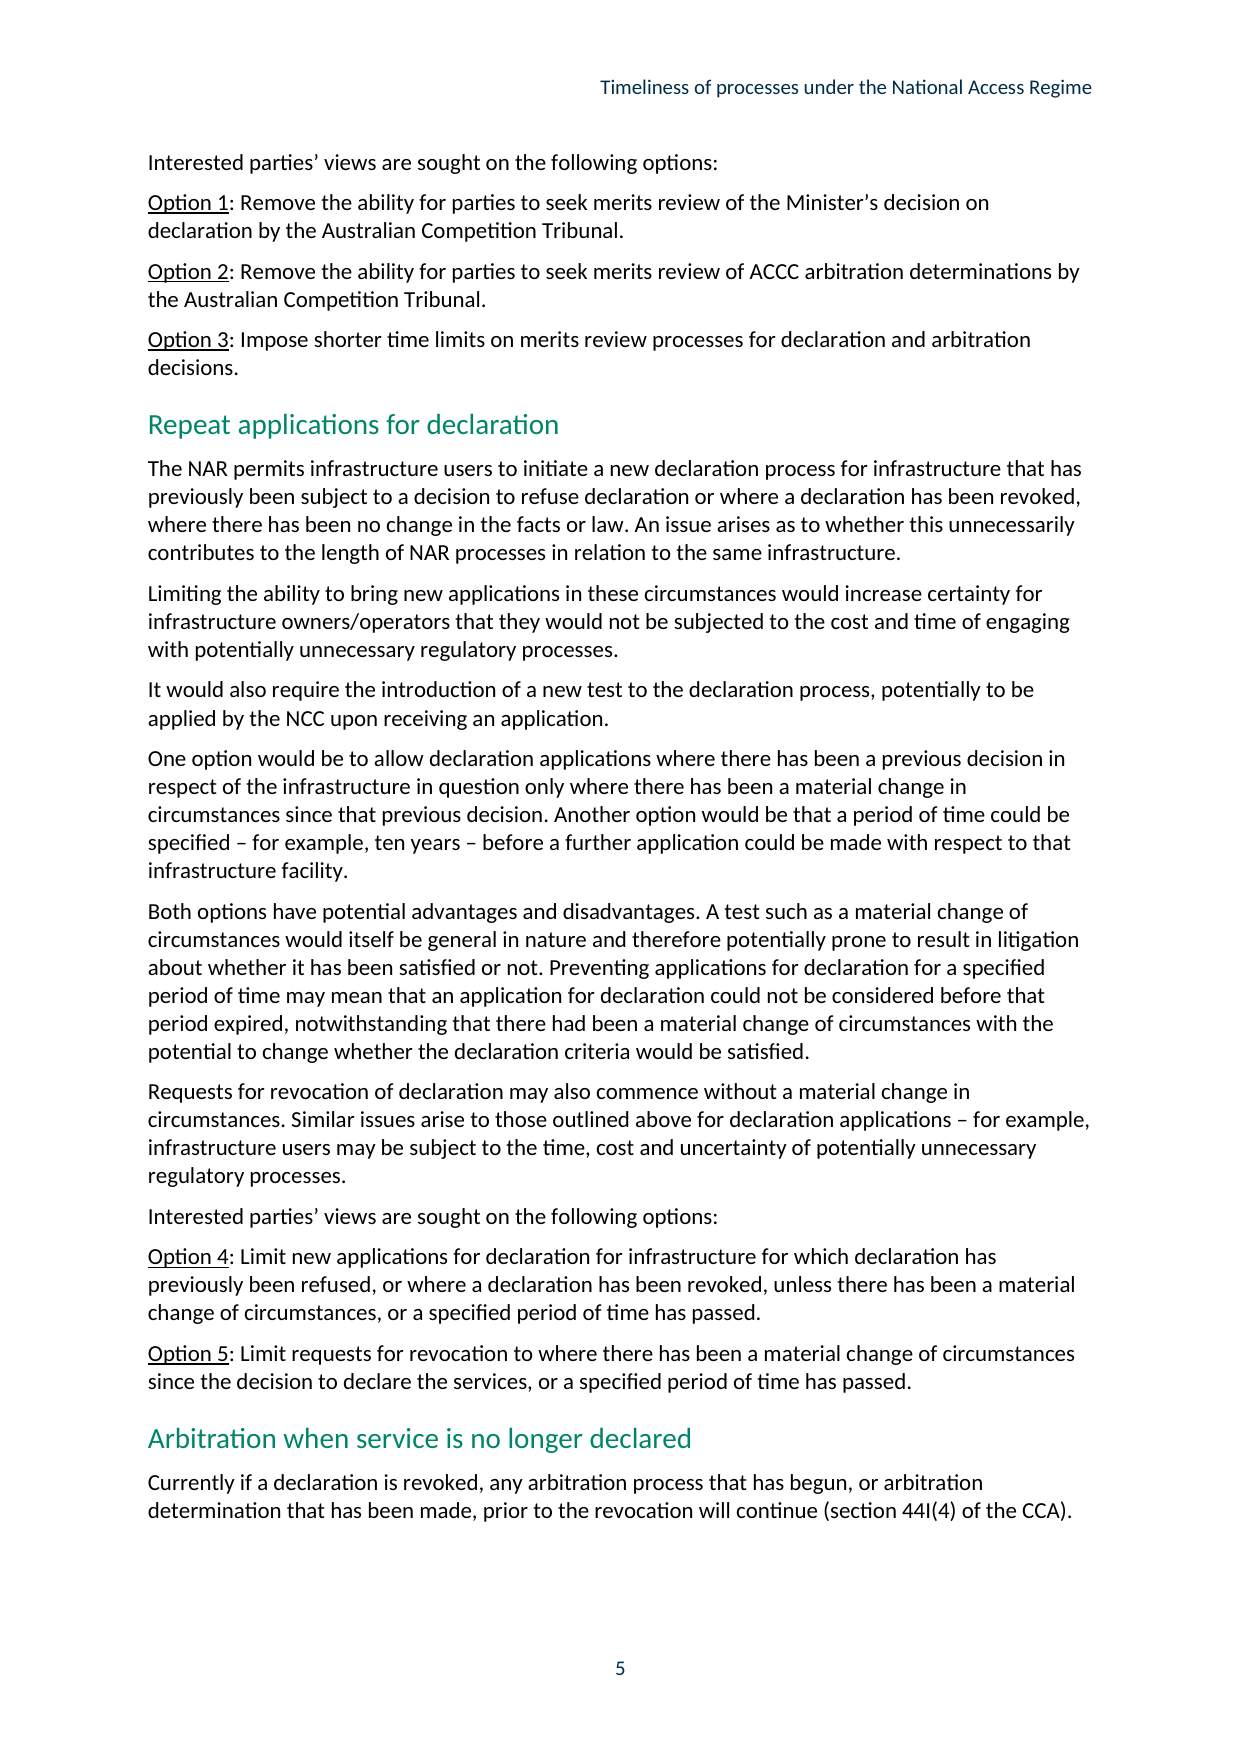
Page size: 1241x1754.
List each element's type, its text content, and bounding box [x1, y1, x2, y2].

subtitle Arbitration when service is no longer declared [148, 1420, 1092, 1456]
text Option 4: Limit new applications for declaration for infrastructure for which declaration has previously been refused, or where a declaration has been revoked, unless there has been a material change of circumstances, or a specified period of time has passed. [148, 1242, 1092, 1327]
subtitle Repeat applications for declaration [148, 406, 1092, 442]
text Option 3: Impose shorter time limits on merits review processes for declaration and arbitration decisions. [148, 325, 1092, 381]
text Interested parties’ views are sought on the following options: [148, 1202, 1092, 1230]
text Limiting the ability to bring new applications in these circumstances would increase certainty for infrastructure owners/operators that they would not be subjected to the cost and time of engaging with potentially unnecessary regulatory processes. [148, 579, 1092, 663]
text Both options have potential advantages and disadvantages. A test such as a material change of circumstances would itself be general in nature and therefore potentially prone to result in litigation about whether it has been satisfied or not. Preventing applications for declaration for a specified period of time may mean that an application for declaration could not be considered before that period expired, notwithstanding that there had been a material change of circumstances with the potential to change whether the declaration criteria would be satisfied. [148, 897, 1092, 1065]
text It would also require the introduction of a new test to the declaration process, potentially to be applied by the NCC upon receiving an application. [148, 676, 1092, 732]
text The NAR permits infrastructure users to initiate a new declaration process for infrastructure that has previously been subject to a decision to refuse declaration or where a declaration has been revoked, where there has been no change in the facts or law. An issue arises as to whether this unnecessarily contributes to the length of NAR processes in relation to the same infrastructure. [148, 454, 1092, 567]
text Option 1: Remove the ability for parties to seek merits review of the Minister’s decision on declaration by the Australian Competition Tribunal. [148, 188, 1092, 244]
text Currently if a declaration is revoked, any arbitration process that has begun, or arbitration determination that has been made, prior to the revocation will continue (section 44I(4) of the CCA). [148, 1468, 1092, 1524]
text Interested parties’ views are sought on the following options: [148, 148, 1092, 176]
text Requests for revocation of declaration may also commence without a material change in circumstances. Similar issues arise to those outlined above for declaration applications – for example, infrastructure users may be subject to the time, cost and uncertainty of potentially unnecessary regulatory processes. [148, 1077, 1092, 1189]
text Option 2: Remove the ability for parties to seek merits review of ACCC arbitration determinations by the Australian Competition Tribunal. [148, 257, 1092, 313]
list Option 5: Limit requests for revocation to where there has been a material change of circumstances since the decision to declare the services, or a specified period of time has passed. [148, 1339, 1092, 1395]
text One option would be to allow declaration applications where there has been a previous decision in respect of the infrastructure in question only where there has been a material change in circumstances since that previous decision. Another option would be that a period of time could be specified – for example, ten years – before a further application could be made with respect to that infrastructure facility. [148, 744, 1092, 884]
